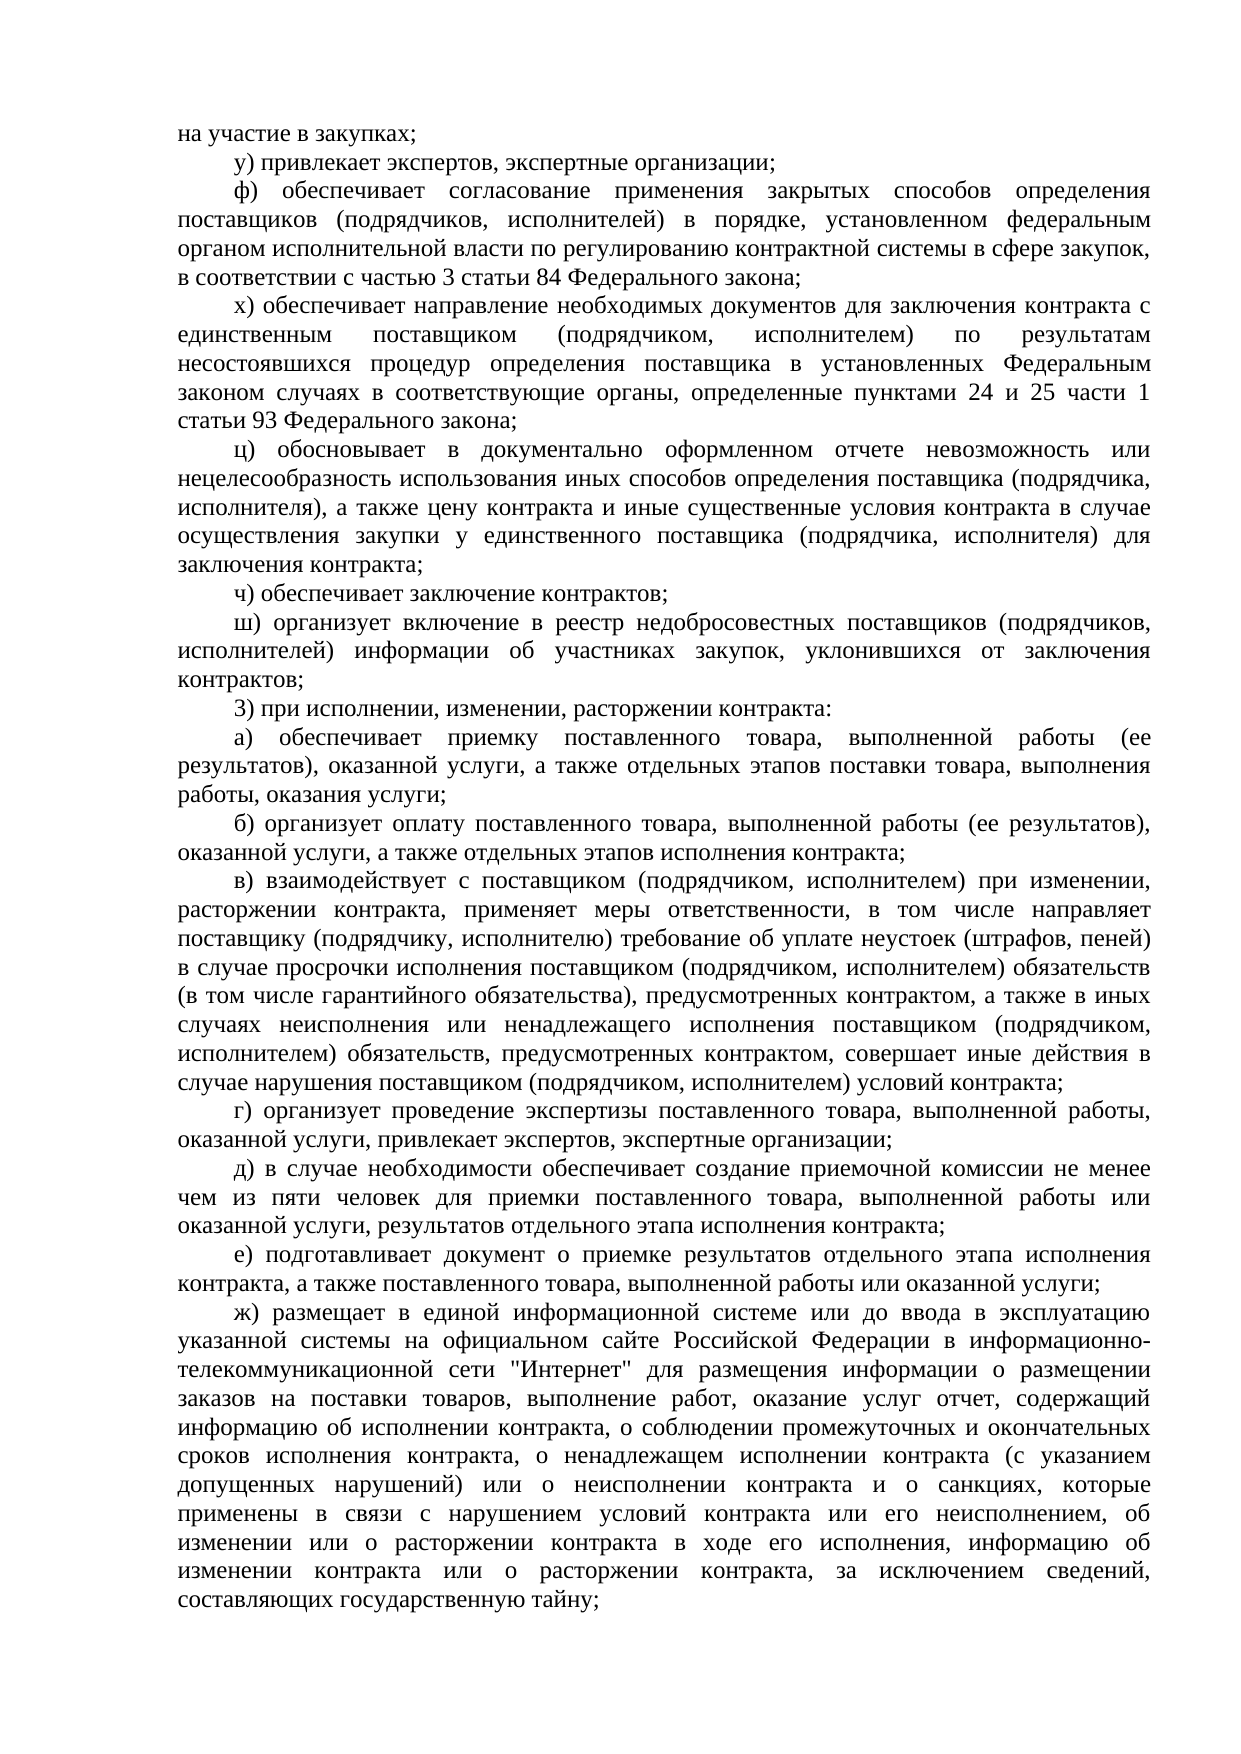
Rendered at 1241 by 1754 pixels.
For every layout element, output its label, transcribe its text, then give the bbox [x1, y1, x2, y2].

text в) взаимодействует с поставщиком (подрядчиком, исполнителем) при изменении, расторжении контракта, применяет меры ответственности, в том числе направляет поставщику (подрядчику, исполнителю) требование об уплате неустоек (штрафов, пеней) в случае просрочки исполнения поставщиком (подрядчиком, исполнителем) обязательств (в том числе гарантийного обязательства), предусмотренных контрактом, а также в иных случаях неисполнения или ненадлежащего исполнения поставщиком (подрядчиком, исполнителем) обязательств, предусмотренных контрактом, совершает иные действия в случае нарушения поставщиком (подрядчиком, исполнителем) условий контракта; [177, 866, 1152, 1096]
text ц) обосновывает в документально оформленном отчете невозможность или нецелесообразность использования иных способов определения поставщика (подрядчика, исполнителя), а также цену контракта и иные существенные условия контракта в случае осуществления закупки у единственного поставщика (подрядчика, исполнителя) для заключения контракта; [177, 434, 1152, 578]
text г) организует проведение экспертизы поставленного товара, выполненной работы, оказанной услуги, привлекает экспертов, экспертные организации; [177, 1096, 1152, 1153]
text х) обеспечивает направление необходимых документов для заключения контракта с единственным поставщиком (подрядчиком, исполнителем) по результатам несостоявшихся процедур определения поставщика в установленных Федеральным законом случаях в соответствующие органы, определенные пунктами 24 и 25 части 1 статьи 93 Федерального закона; [177, 291, 1152, 434]
text д) в случае необходимости обеспечивает создание приемочной комиссии не менее чем из пяти человек для приемки поставленного товара, выполненной работы или оказанной услуги, результатов отдельного этапа исполнения контракта; [177, 1153, 1152, 1239]
text б) организует оплату поставленного товара, выполненной работы (ее результатов), оказанной услуги, а также отдельных этапов исполнения контракта; [177, 808, 1152, 866]
text ф) обеспечивает согласование применения закрытых способов определения поставщиков (подрядчиков, исполнителей) в порядке, установленном федеральным органом исполнительной власти по регулированию контрактной системы в сфере закупок, в соответствии с частью 3 статьи 84 Федерального закона; [177, 176, 1152, 291]
text у) привлекает экспертов, экспертные организации; [177, 147, 1152, 176]
text ш) организует включение в реестр недобросовестных поставщиков (подрядчиков, исполнителей) информации об участниках закупок, уклонившихся от заключения контрактов; [177, 607, 1152, 693]
text 3) при исполнении, изменении, расторжении контракта: [177, 693, 1152, 722]
text ж) размещает в единой информационной системе или до ввода в эксплуатацию указанной системы на официальном сайте Российской Федерации в информационно-телекоммуникационной сети "Интернет" для размещения информации о размещении заказов на поставки товаров, выполнение работ, оказание услуг отчет, содержащий информацию об исполнении контракта, о соблюдении промежуточных и окончательных сроков исполнения контракта, о ненадлежащем исполнении контракта (с указанием допущенных нарушений) или о неисполнении контракта и о санкциях, которые применены в связи с нарушением условий контракта или его неисполнением, об изменении или о расторжении контракта в ходе его исполнения, информацию об изменении контракта или о расторжении контракта, за исключением сведений, составляющих государственную тайну; [177, 1297, 1152, 1613]
text е) подготавливает документ о приемке результатов отдельного этапа исполнения контракта, а также поставленного товара, выполненной работы или оказанной услуги; [177, 1239, 1152, 1297]
text а) обеспечивает приемку поставленного товара, выполненной работы (ее результатов), оказанной услуги, а также отдельных этапов поставки товара, выполнения работы, оказания услуги; [177, 722, 1152, 808]
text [177, 118, 1152, 147]
text ч) обеспечивает заключение контрактов; [177, 578, 1152, 607]
